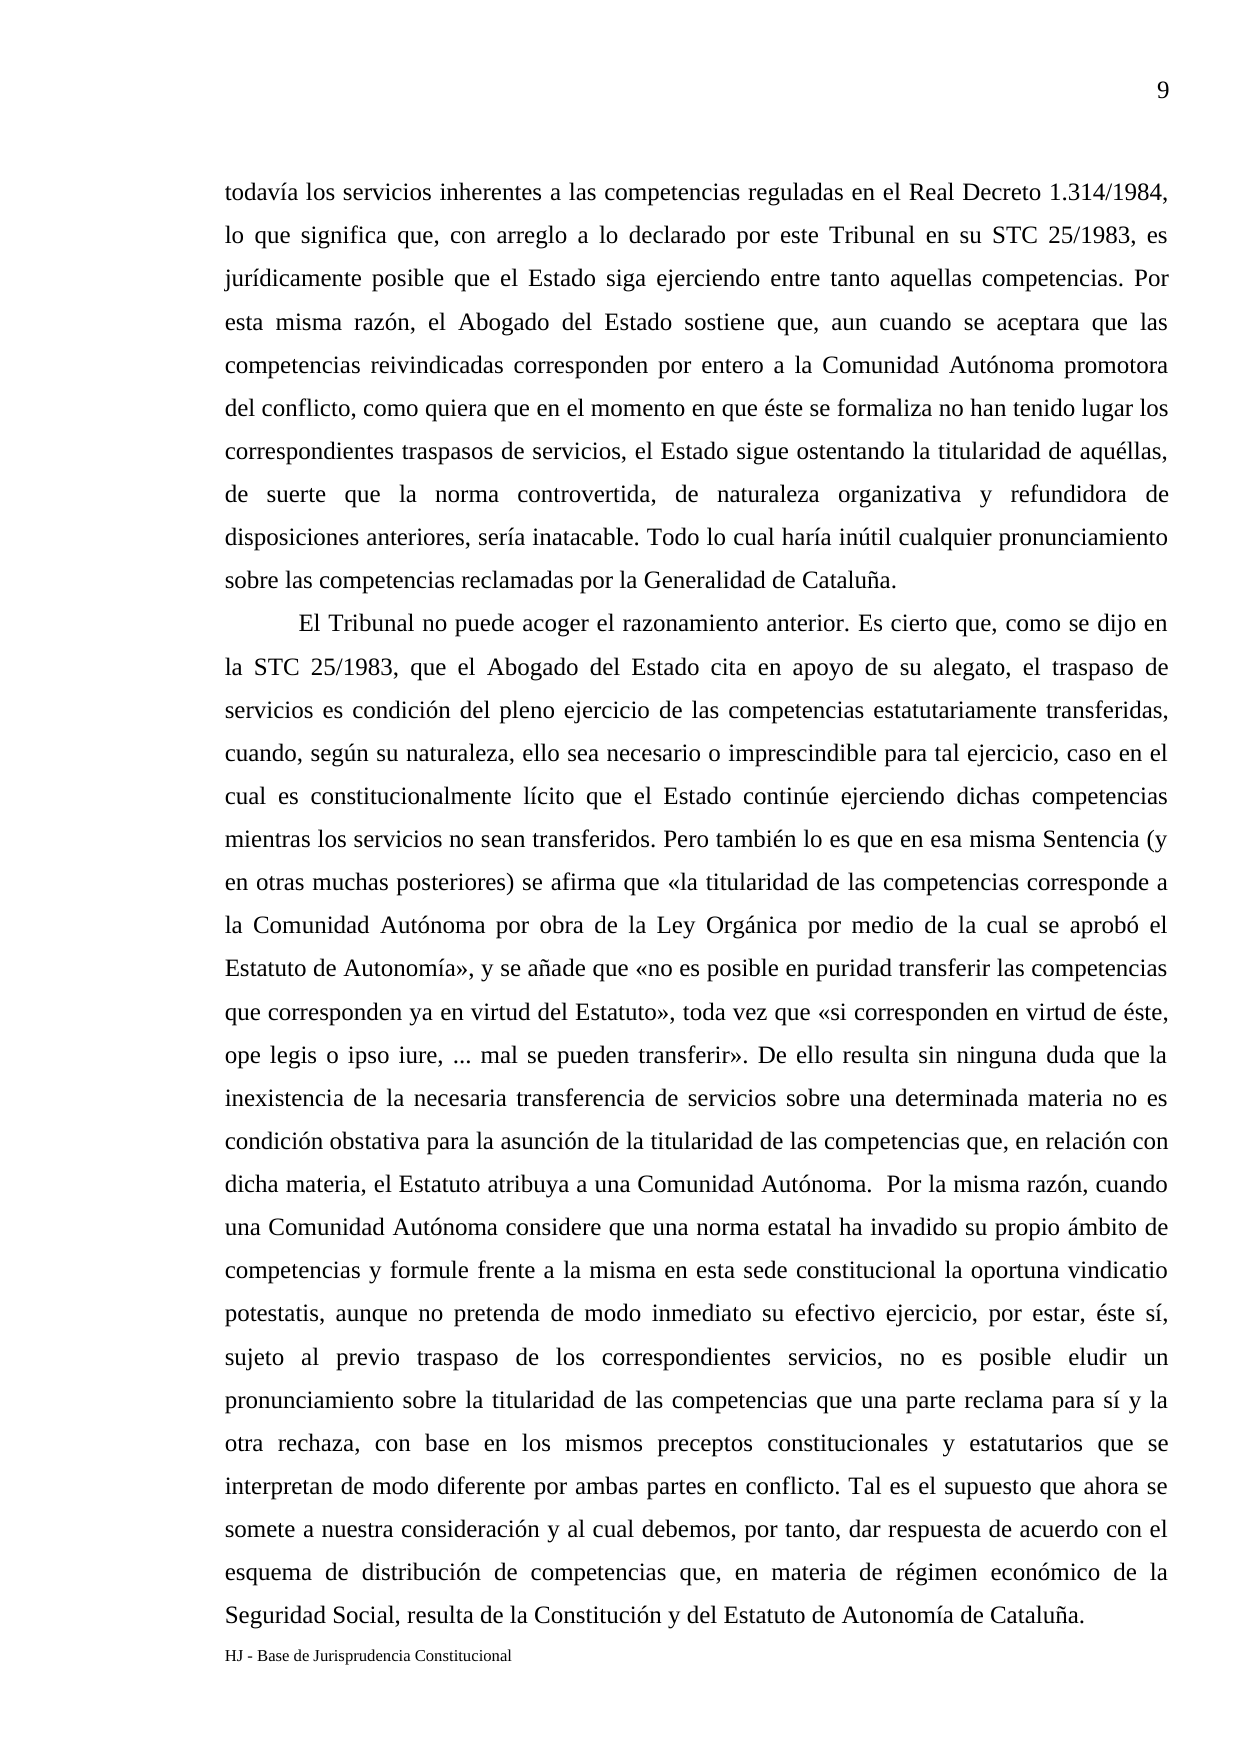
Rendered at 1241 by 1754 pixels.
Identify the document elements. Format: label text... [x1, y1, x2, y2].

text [224, 177, 1169, 594]
text El Tribunal no puede acoger el razonamiento anterior. Es cierto que, como se dijo en la STC 25/1983, que el Abogado del Estado cita en apoyo de su alegato, el traspaso de servicios es condición del pleno ejercicio de las competencias estatutariamente transferidas, cuando, según su naturaleza, ello sea necesario o imprescindible para tal ejercicio, caso en el cual es constitucionalmente lícito que el Estado continúe ejerciendo dichas competencias mientras los servicios no sean transferidos. Pero también lo es que en esa misma Sentencia (y en otras muchas posteriores) se afirma que «la titularidad de las competencias corresponde a la Comunidad Autónoma por obra de la Ley Orgánica por medio de la cual se aprobó el Estatuto de Autonomía», y se añade que «no es posible en puridad transferir las competencias que corresponden ya en virtud del Estatuto», toda vez que «si corresponden en virtud de éste, ope legis o ipso iure, ... mal se pueden transferir». De ello resulta sin ninguna duda que la inexistencia de la necesaria transferencia de servicios sobre una determinada materia no es condición obstativa para la asunción de la titularidad de las competencias que, en relación con dicha materia, el Estatuto atribuya a una Comunidad Autónoma. Por la misma razón, cuando una Comunidad Autónoma considere que una norma estatal ha invadido su propio ámbito de competencias y formule frente a la misma en esta sede constitucional la oportuna vindicatio potestatis, aunque no pretenda de modo inmediato su efectivo ejercicio, por estar, éste sí, sujeto al previo traspaso de los correspondientes servicios, no es posible eludir un pronunciamiento sobre la titularidad de las competencias que una parte reclama para sí y la otra rechaza, con base en los mismos preceptos constitucionales y estatutarios que se interpretan de modo diferente por ambas partes en conflicto. Tal es el supuesto que ahora se somete a nuestra consideración y al cual debemos, por tanto, dar respuesta de acuerdo con el esquema de distribución de competencias que, en materia de régimen económico de la Seguridad Social, resulta de la Constitución y del Estatuto de Autonomía de Cataluña. [224, 608, 1169, 1629]
